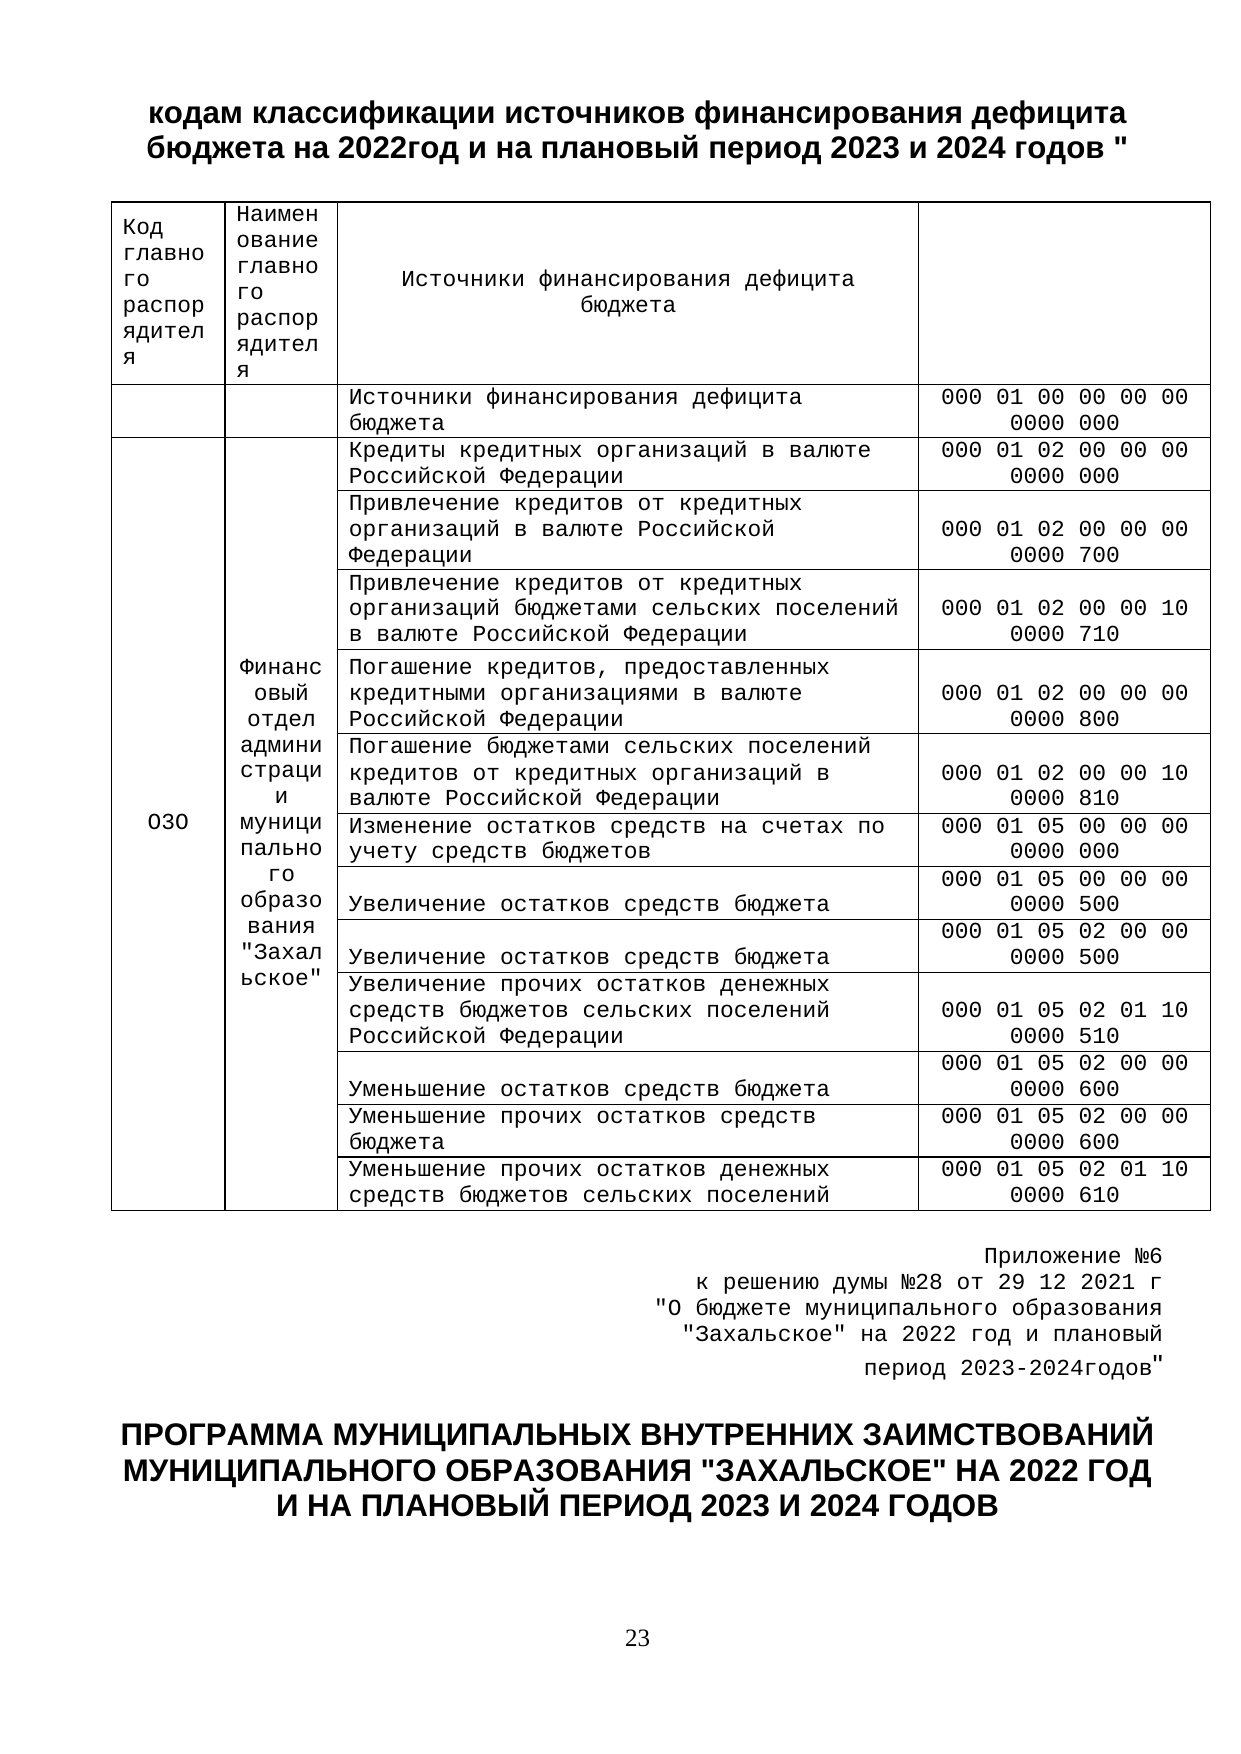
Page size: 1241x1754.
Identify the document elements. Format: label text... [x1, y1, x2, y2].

table_cell 000 01 02 00 00 00 0000 000 [919, 438, 1210, 490]
table_header Источники финансирования дефицита бюджета [338, 203, 918, 384]
table_cell 000 01 05 02 01 10 0000 510 [919, 973, 1210, 1051]
table_cell Увеличение прочих остатков денежных средств бюджетов сельских поселений Российской Федерации [338, 973, 918, 1051]
table_cell 000 01 05 02 00 00 0000 500 [919, 920, 1210, 972]
table_cell Уменьшение остатков средств бюджета [338, 1052, 918, 1103]
table_cell 000 01 05 02 00 00 0000 600 [919, 1052, 1210, 1103]
table_cell Источники финансирования дефицита бюджета [338, 385, 918, 437]
table_cell Привлечение кредитов от кредитных организаций в валюте Российской Федерации [338, 491, 918, 569]
table_cell [226, 385, 337, 437]
table_cell 000 01 02 00 00 00 0000 700 [919, 491, 1210, 569]
text "О бюджете муниципального образования [112, 1296, 1162, 1322]
table_header Наименование главного распорядителя [226, 203, 337, 384]
table_cell 000 01 02 00 00 00 0000 800 [919, 650, 1210, 733]
table_cell 000 01 05 02 01 10 0000 610 [919, 1158, 1210, 1209]
table_cell [112, 385, 224, 437]
text Приложение №6 [112, 1244, 1162, 1270]
table_cell 000 01 02 00 00 10 0000 810 [919, 734, 1210, 813]
table_cell О3О [112, 438, 224, 1209]
table_cell Увеличение остатков средств бюджета [338, 867, 918, 919]
table_cell Финансовый отдел администрации муниципального образования "Захальское" [226, 438, 337, 1209]
table_cell 000 01 05 00 00 00 0000 500 [919, 867, 1210, 919]
table_header Код главного распорядителя [112, 203, 224, 384]
table_cell Погашение бюджетами сельских поселений кредитов от кредитных организаций в валюте Российской Федерации [338, 734, 918, 813]
table_cell 000 01 02 00 00 10 0000 710 [919, 570, 1210, 649]
table_cell Погашение кредитов, предоставленных кредитными организациями в валюте Российской Федерации [338, 650, 918, 733]
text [112, 94, 1162, 166]
table_cell 000 01 05 02 00 00 0000 600 [919, 1105, 1210, 1156]
text к решению думы №28 от 29 12 [112, 1270, 1162, 1296]
table_cell Увеличение остатков средств бюджета [338, 920, 918, 972]
text ПРОГРАММА МУНИЦИПАЛЬНЫХ ВНУТРЕННИХ ЗАИМСТВОВАНИЙ МУНИЦИПАЛЬНОГО ОБРАЗОВАНИЯ "ЗАХАЛЬСКОЕ" НА 2022 ГОД И НА ПЛАНОВЫЙ ПЕРИОД 2023 И 2024 ГОДОВ [112, 1416, 1162, 1523]
table_header [919, 203, 1210, 384]
table_cell Привлечение кредитов от кредитных организаций бюджетами сельских поселений в валюте Российской Федерации [338, 570, 918, 649]
text "Захальское" на 2022 год и плановый [112, 1322, 1162, 1348]
table_cell 000 01 05 00 00 00 0000 000 [919, 814, 1210, 866]
text период 2023-2024годов" [112, 1348, 1162, 1382]
table_cell 000 01 00 00 00 00 0000 000 [919, 385, 1210, 437]
table_cell Кредиты кредитных организаций в валюте Российской Федерации [338, 438, 918, 490]
table_cell Изменение остатков средств на счетах по учету средств бюджетов [338, 814, 918, 866]
table_cell Уменьшение прочих остатков средств бюджета [338, 1105, 918, 1156]
table_cell Уменьшение прочих остатков денежных средств бюджетов сельских поселений [338, 1158, 918, 1209]
